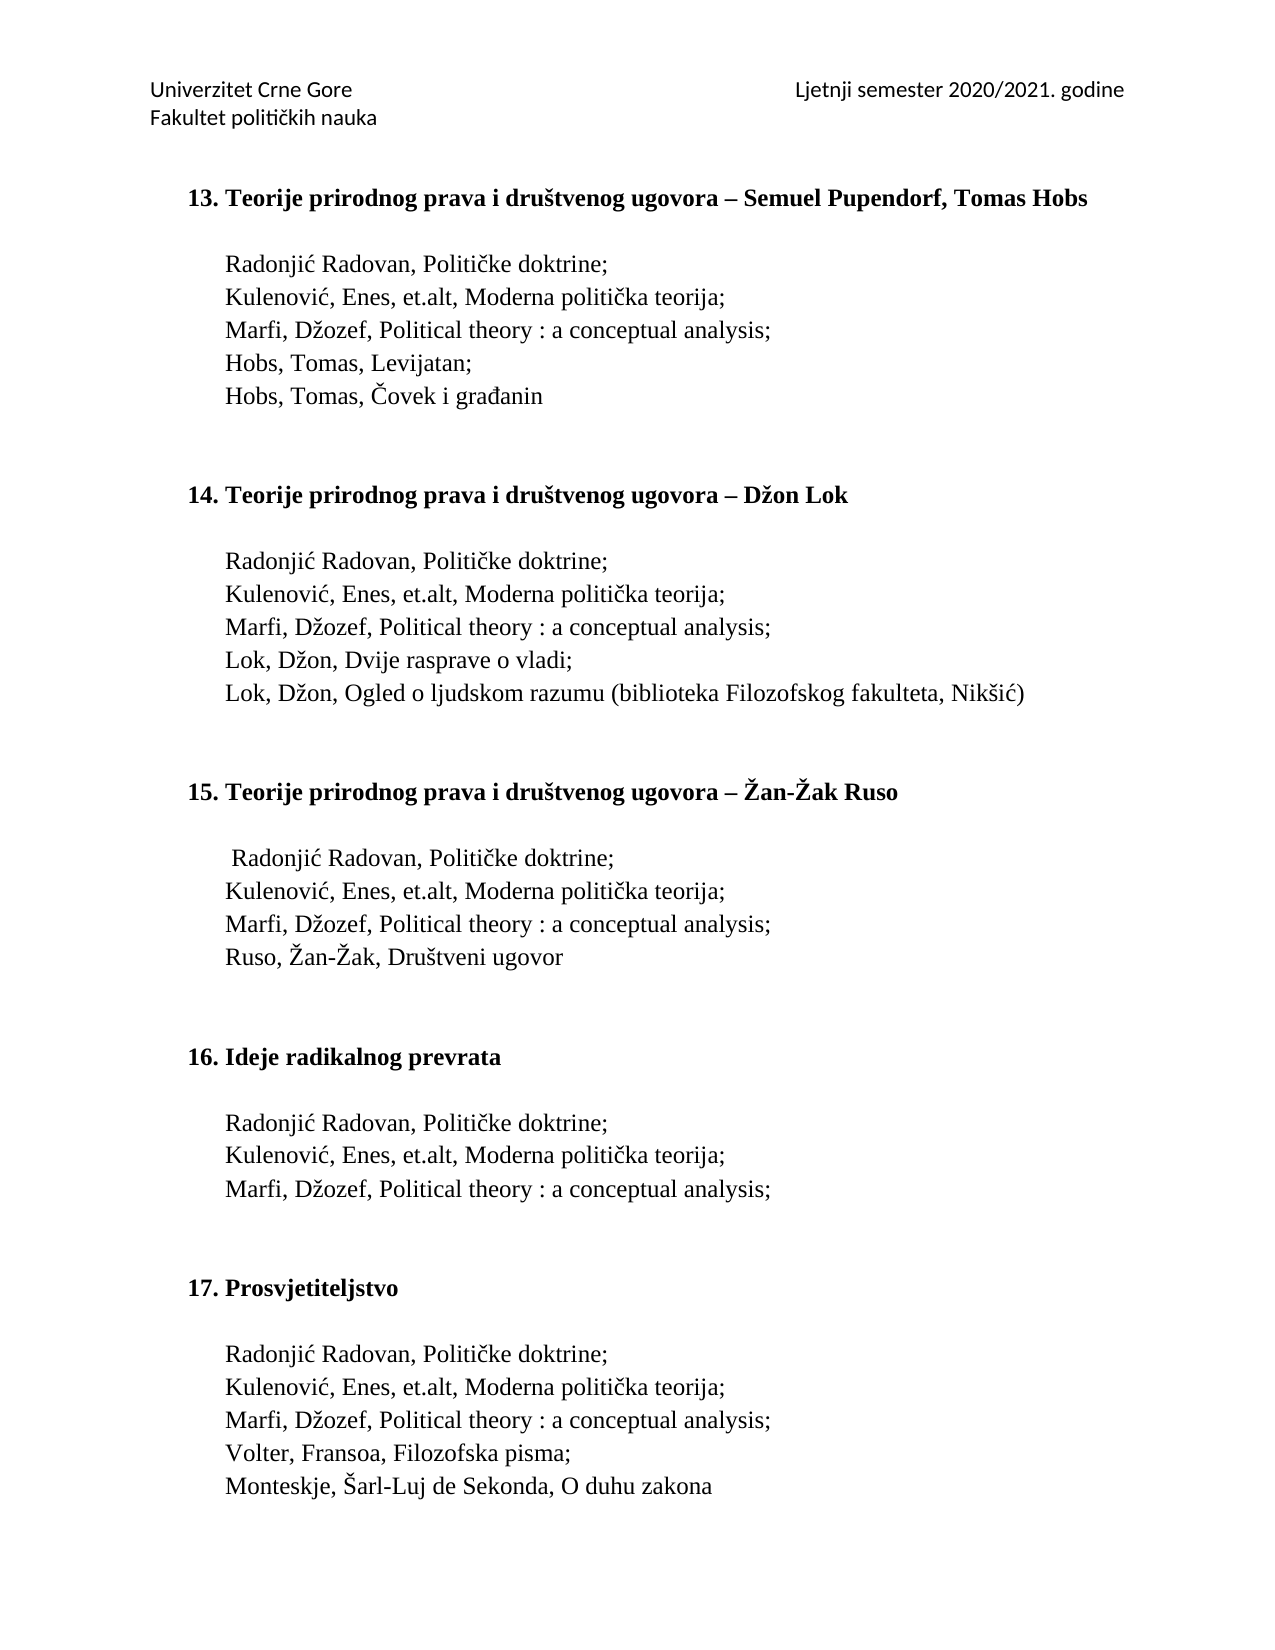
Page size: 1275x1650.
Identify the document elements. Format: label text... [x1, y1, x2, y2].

list Teorije prirodnog prava i društvenog ugovora – Žan-Žak Ruso [187, 777, 1125, 806]
list Prosvjetiteljstvo [187, 1273, 1125, 1301]
list Kulenović, Enes, et.alt, Moderna politička teorija; [225, 876, 1125, 905]
list Radonjić Radovan, Političke doktrine; [225, 1108, 1125, 1136]
list Monteskje, Šarl-Luj de Sekonda, O duhu zakona [225, 1471, 1125, 1499]
list Ruso, Žan-Žak, Društveni ugovor [225, 942, 1125, 971]
list Kulenović, Enes, et.alt, Moderna politička teorija; [225, 282, 1125, 311]
list Teorije prirodnog prava i društvenog ugovora – Džon Lok [187, 480, 1125, 509]
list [225, 1405, 1125, 1433]
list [225, 1372, 1125, 1401]
list Hobs, Tomas, Čovek i građanin [225, 381, 1125, 410]
list Radonjić Radovan, Političke doktrine; [225, 546, 1125, 575]
list Radonjić Radovan, Političke doktrine; [225, 843, 1125, 872]
list Lok, Džon, Dvije rasprave o vladi; [225, 645, 1125, 674]
list Marfi, Džozef, Political theory : a conceptual analysis; [225, 612, 1125, 641]
list Marfi, Džozef, Political theory : a conceptual analysis; [225, 1174, 1125, 1202]
list Marfi, Džozef, Political theory : a conceptual analysis; [225, 909, 1125, 938]
list Radonjić Radovan, Političke doktrine; [225, 249, 1125, 278]
list Kulenović, Enes, et.alt, Moderna politička teorija; [225, 579, 1125, 608]
list Radonjić Radovan, Političke doktrine; [225, 1339, 1125, 1367]
list Hobs, Tomas, Levijatan; [225, 348, 1125, 377]
list Kulenović, Enes, et.alt, Moderna politička teorija; [225, 1141, 1125, 1169]
list Volter, Fransoa, Filozofska pisma; [225, 1438, 1125, 1467]
list Teorije prirodnog prava i društvenog ugovora – Semuel Pupendorf, Tomas Hobs [187, 183, 1125, 212]
list Ideje radikalnog prevrata [187, 1042, 1125, 1070]
list Marfi, Džozef, Political theory : a conceptual analysis; [225, 315, 1125, 344]
list Lok, Džon, Ogled o ljudskom razumu (biblioteka Filozofskog fakulteta, Nikšić) [225, 678, 1125, 707]
